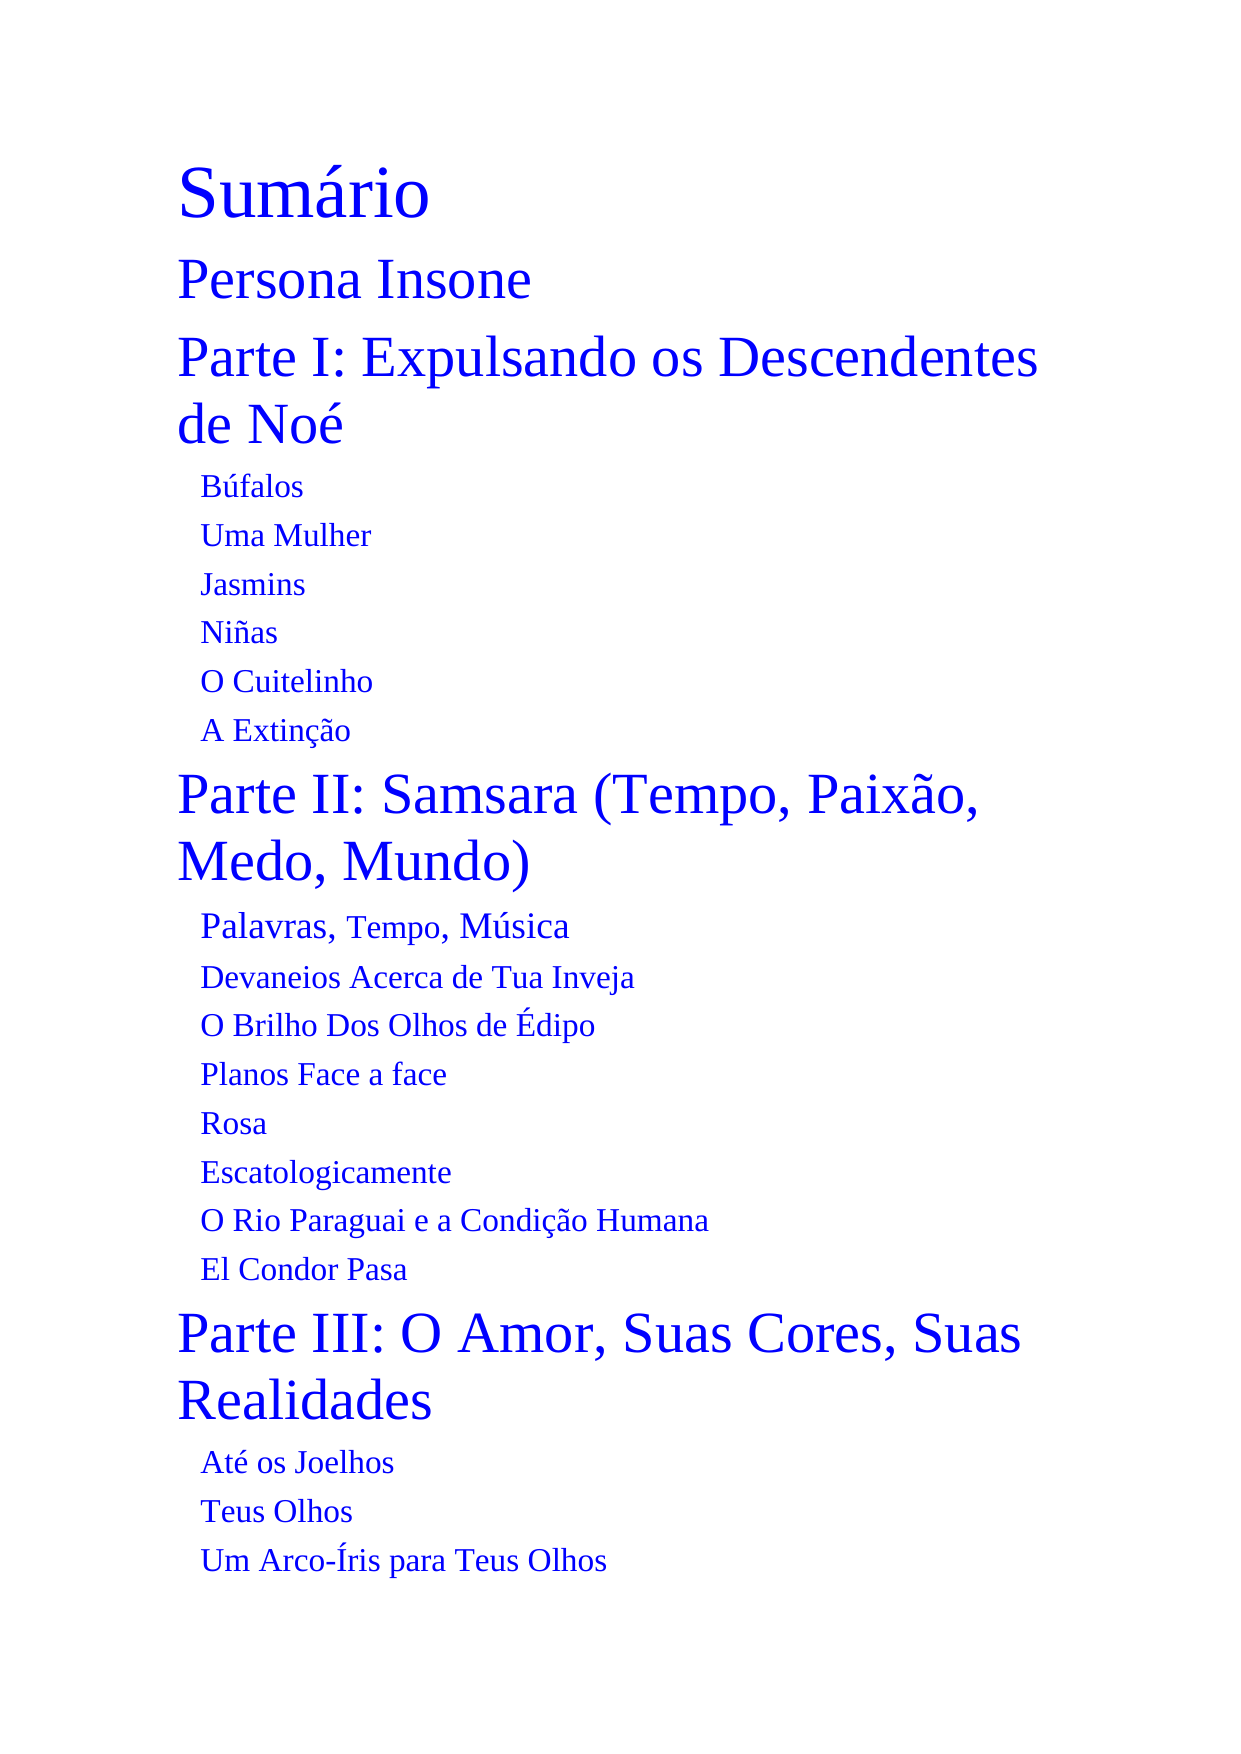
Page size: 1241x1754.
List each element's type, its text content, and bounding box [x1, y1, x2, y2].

text Búfalos [200, 466, 1063, 505]
text Persona Insone [177, 244, 1063, 311]
text O Rio Paraguai e a Condição Humana [200, 1201, 1063, 1239]
text Sumário [177, 148, 1063, 234]
text Uma Mulher [200, 515, 1063, 553]
text Niñas [200, 613, 1063, 651]
text Escatologicamente [200, 1152, 1063, 1190]
text Teus Olhos [200, 1492, 1063, 1530]
text Devaneios Acerca de Tua Inveja [200, 957, 1063, 995]
text Jasmins [200, 564, 1063, 602]
text Planos Face a face [200, 1054, 1063, 1093]
text Rosa [200, 1103, 1063, 1142]
text Parte II: Samsara (Tempo, Paixão, Medo, Mundo) [177, 759, 1063, 893]
text O Cuitelinho [200, 661, 1063, 700]
text Parte III: O Amor, Suas Cores, Suas Realidades [177, 1298, 1063, 1432]
text Palavras, Tempo, Música [200, 903, 1063, 947]
text El Condor Pasa [200, 1249, 1063, 1288]
text Parte I: Expulsando os Descendentes de Noé [177, 322, 1063, 456]
text Até os Joelhos [200, 1443, 1063, 1481]
text O Brilho Dos Olhos de Édipo [200, 1006, 1063, 1044]
text A Extinção [200, 710, 1063, 748]
text Um Arco-Íris para Teus Olhos [200, 1540, 1063, 1579]
